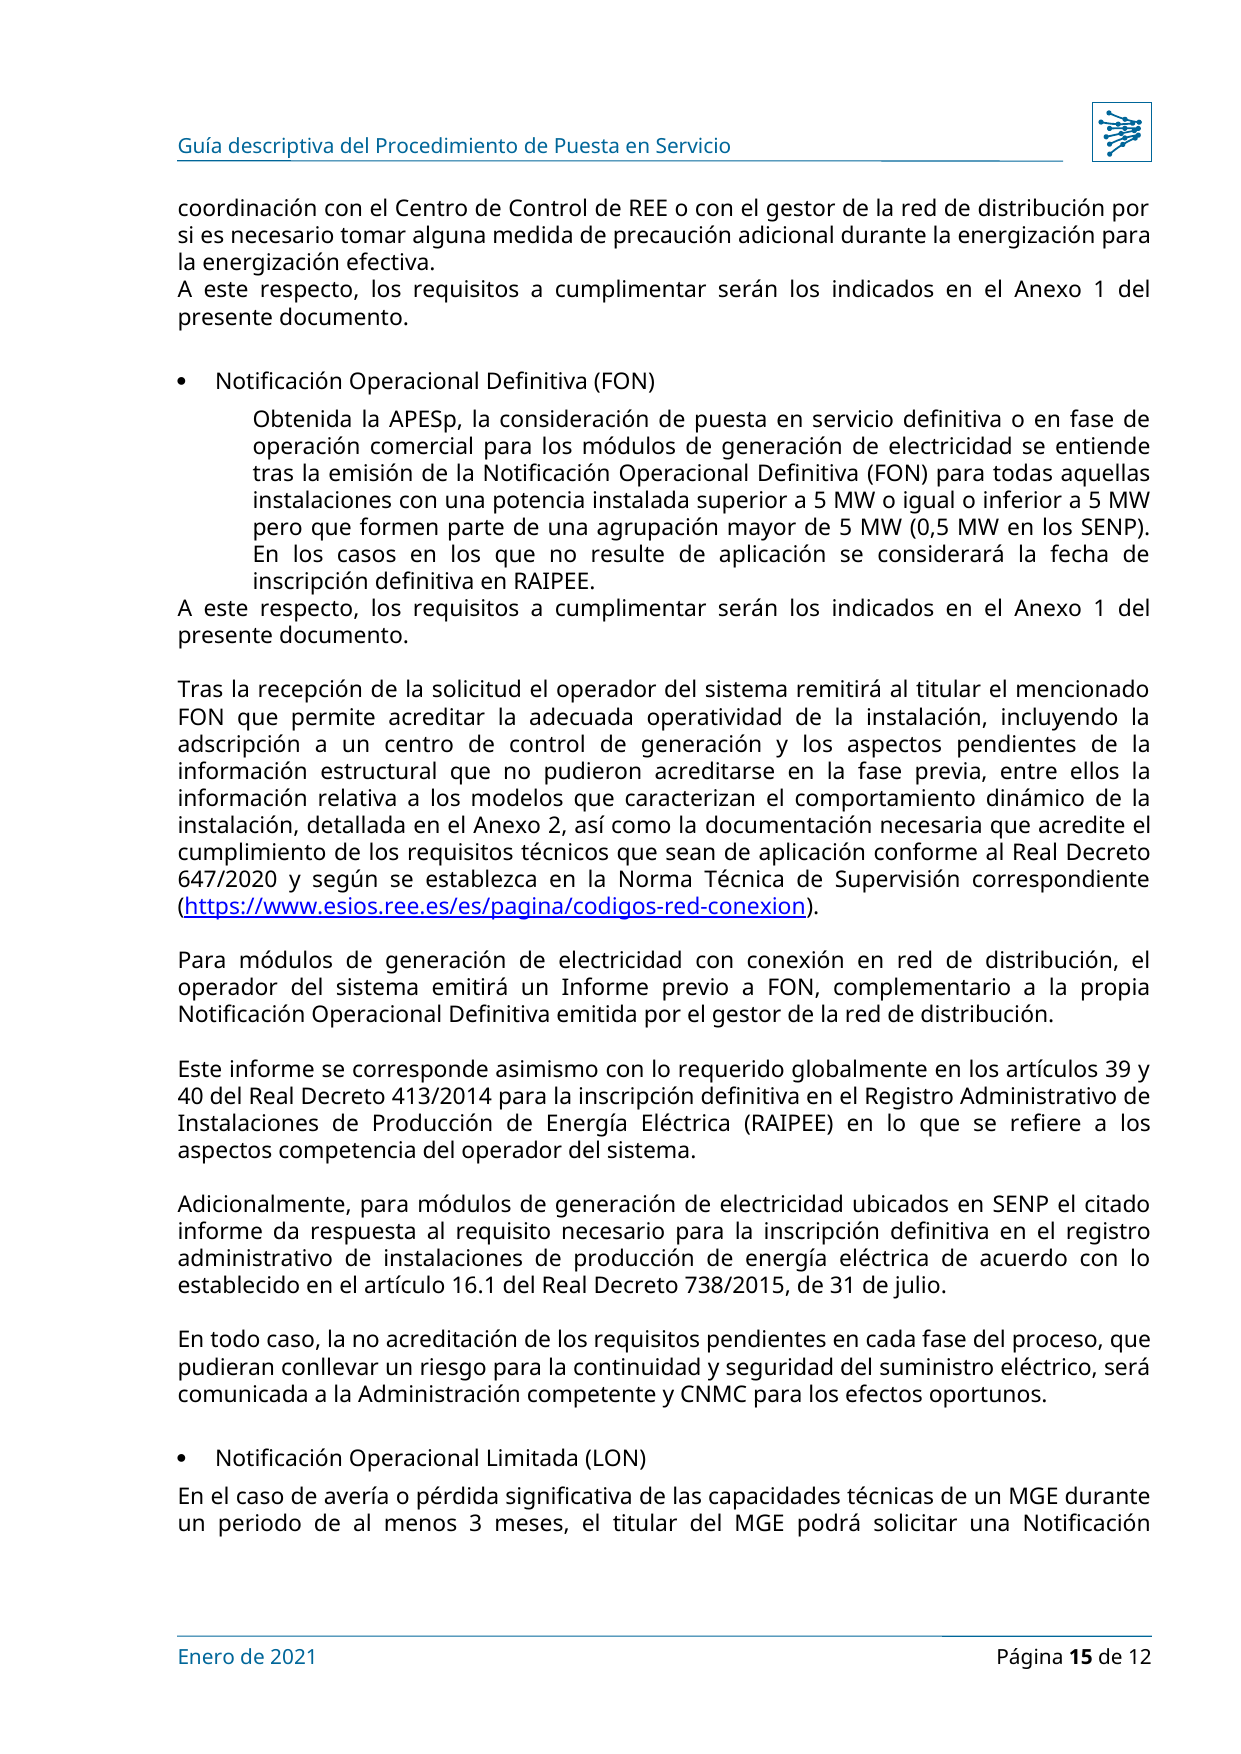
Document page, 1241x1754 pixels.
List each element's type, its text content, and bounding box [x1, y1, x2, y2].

text Adicionalmente, para módulos de generación de electricidad ubicados en SENP el citado informe da respuesta al requisito necesario para la inscripción definitiva en el registro administrativo de instalaciones de producción de energía eléctrica de acuerdo con lo establecido en el artículo 16.1 del Real Decreto 738/2015, de 31 de julio. [177, 1191, 1152, 1299]
list Obtenida la APESp, la consideración de puesta en servicio definitiva o en fase de operación comercial para los módulos de generación de electricidad se entiende tras la emisión de la Notificación Operacional Definitiva (FON) para todas aquellas instalaciones con una potencia instalada superior a 5 MW o igual o inferior a 5 MW pero que formen parte de una agrupación mayor de 5 MW (0,5 MW en los SENP). En los casos en los que no resulte de aplicación se considerará la fecha de inscripción definitiva en RAIPEE. [252, 405, 1152, 595]
text Tras la recepción de la solicitud el operador del sistema remitirá al titular el mencionado FON que permite acreditar la adecuada operatividad de la instalación, incluyendo la adscripción a un centro de control de generación y los aspectos pendientes de la información estructural que no pudieron acreditarse en la fase previa, entre ellos la información relativa a los modelos que caracterizan el comportamiento dinámico de la instalación, detallada en el Anexo 2, así como la documentación necesaria que acredite el cumplimiento de los requisitos técnicos que sean de aplicación conforme al Real Decreto 647/2020 y según se establezca en la Norma Técnica de Supervisión correspondiente (https://www.esios.ree.es/es/pagina/codigos-red-conexion). [177, 676, 1152, 920]
text A este respecto, los requisitos a cumplimentar serán los indicados en el Anexo 1 del presente documento. [177, 276, 1152, 330]
text En todo caso, la no acreditación de los requisitos pendientes en cada fase del proceso, que pudieran conllevar un riesgo para la continuidad y seguridad del suministro eléctrico, será comunicada a la Administración competente y CNMC para los efectos oportunos. [177, 1326, 1152, 1407]
text Este informe se corresponde asimismo con lo requerido globalmente en los artículos 39 y 40 del Real Decreto 413/2014 para la inscripción definitiva en el Registro Administrativo de Instalaciones de Producción de Energía Eléctrica (RAIPEE) en lo que se refiere a los aspectos competencia del operador del sistema. [177, 1055, 1152, 1164]
text Para módulos de generación de electricidad con conexión en red de distribución, el operador del sistema emitirá un Informe previo a FON, complementario a la propia Notificación Operacional Definitiva emitida por el gestor de la red de distribución. [177, 947, 1152, 1028]
list Notificación Operacional Limitada (LON) [177, 1445, 1152, 1472]
text A este respecto, los requisitos a cumplimentar serán los indicados en el Anexo 1 del presente documento. [177, 595, 1152, 649]
list Notificación Operacional Definitiva (FON) [177, 368, 1152, 395]
